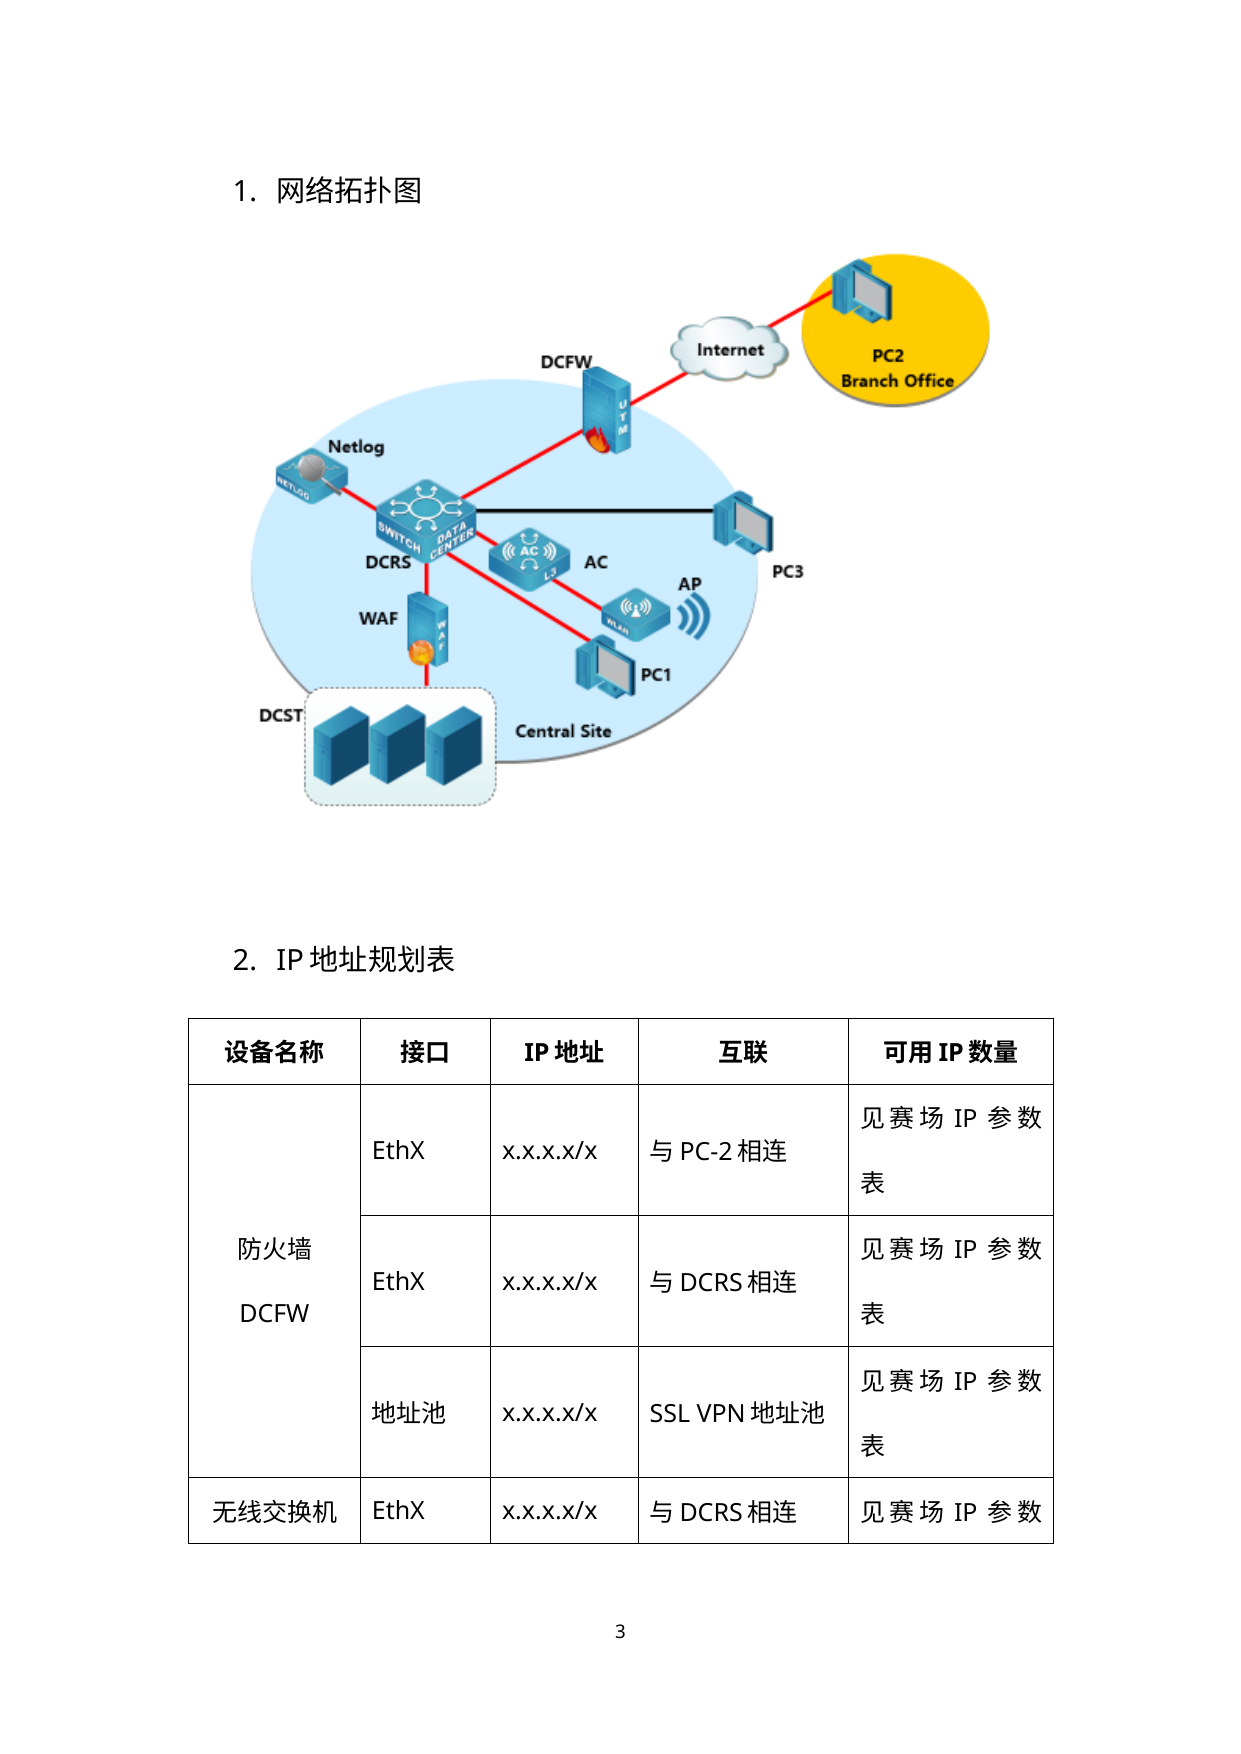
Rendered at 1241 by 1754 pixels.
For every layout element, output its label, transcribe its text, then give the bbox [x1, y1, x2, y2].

table_cell EthX [361, 1478, 490, 1543]
subtitle IP地址规划表 [232, 925, 1053, 990]
table_cell EthX [361, 1085, 490, 1214]
table_cell x.x.x.x/x [491, 1347, 638, 1477]
table_cell 无线交换机DCWS [189, 1478, 360, 1543]
table_cell 与PC-2相连 [639, 1085, 848, 1214]
table_cell SSL VPN地址池 [639, 1347, 848, 1477]
table_cell 见赛场IP参数表 [849, 1347, 1053, 1477]
table_cell 见赛场IP参数表 [849, 1478, 1053, 1543]
table_cell x.x.x.x/x [491, 1085, 638, 1214]
table_cell 地址池 [361, 1347, 490, 1477]
table_header 互联 [639, 1019, 848, 1083]
table_header IP地址 [491, 1019, 638, 1083]
table_cell 与DCRS相连 [639, 1216, 848, 1346]
table_cell x.x.x.x/x [491, 1216, 638, 1346]
table_cell x.x.x.x/x [491, 1478, 638, 1543]
picture [245, 248, 996, 811]
table_cell 见赛场IP参数表 [849, 1216, 1053, 1346]
subtitle 网络拓扑图 [232, 156, 1053, 221]
table_header 接口 [361, 1019, 490, 1083]
table_cell 防火墙DCFW [189, 1085, 360, 1477]
table_cell 与DCRS相连 [639, 1478, 848, 1543]
table_cell 见赛场IP参数表 [849, 1085, 1053, 1214]
table_header 可用IP数量 [849, 1019, 1053, 1083]
table_header 设备名称 [189, 1019, 360, 1083]
table_cell EthX [361, 1216, 490, 1346]
